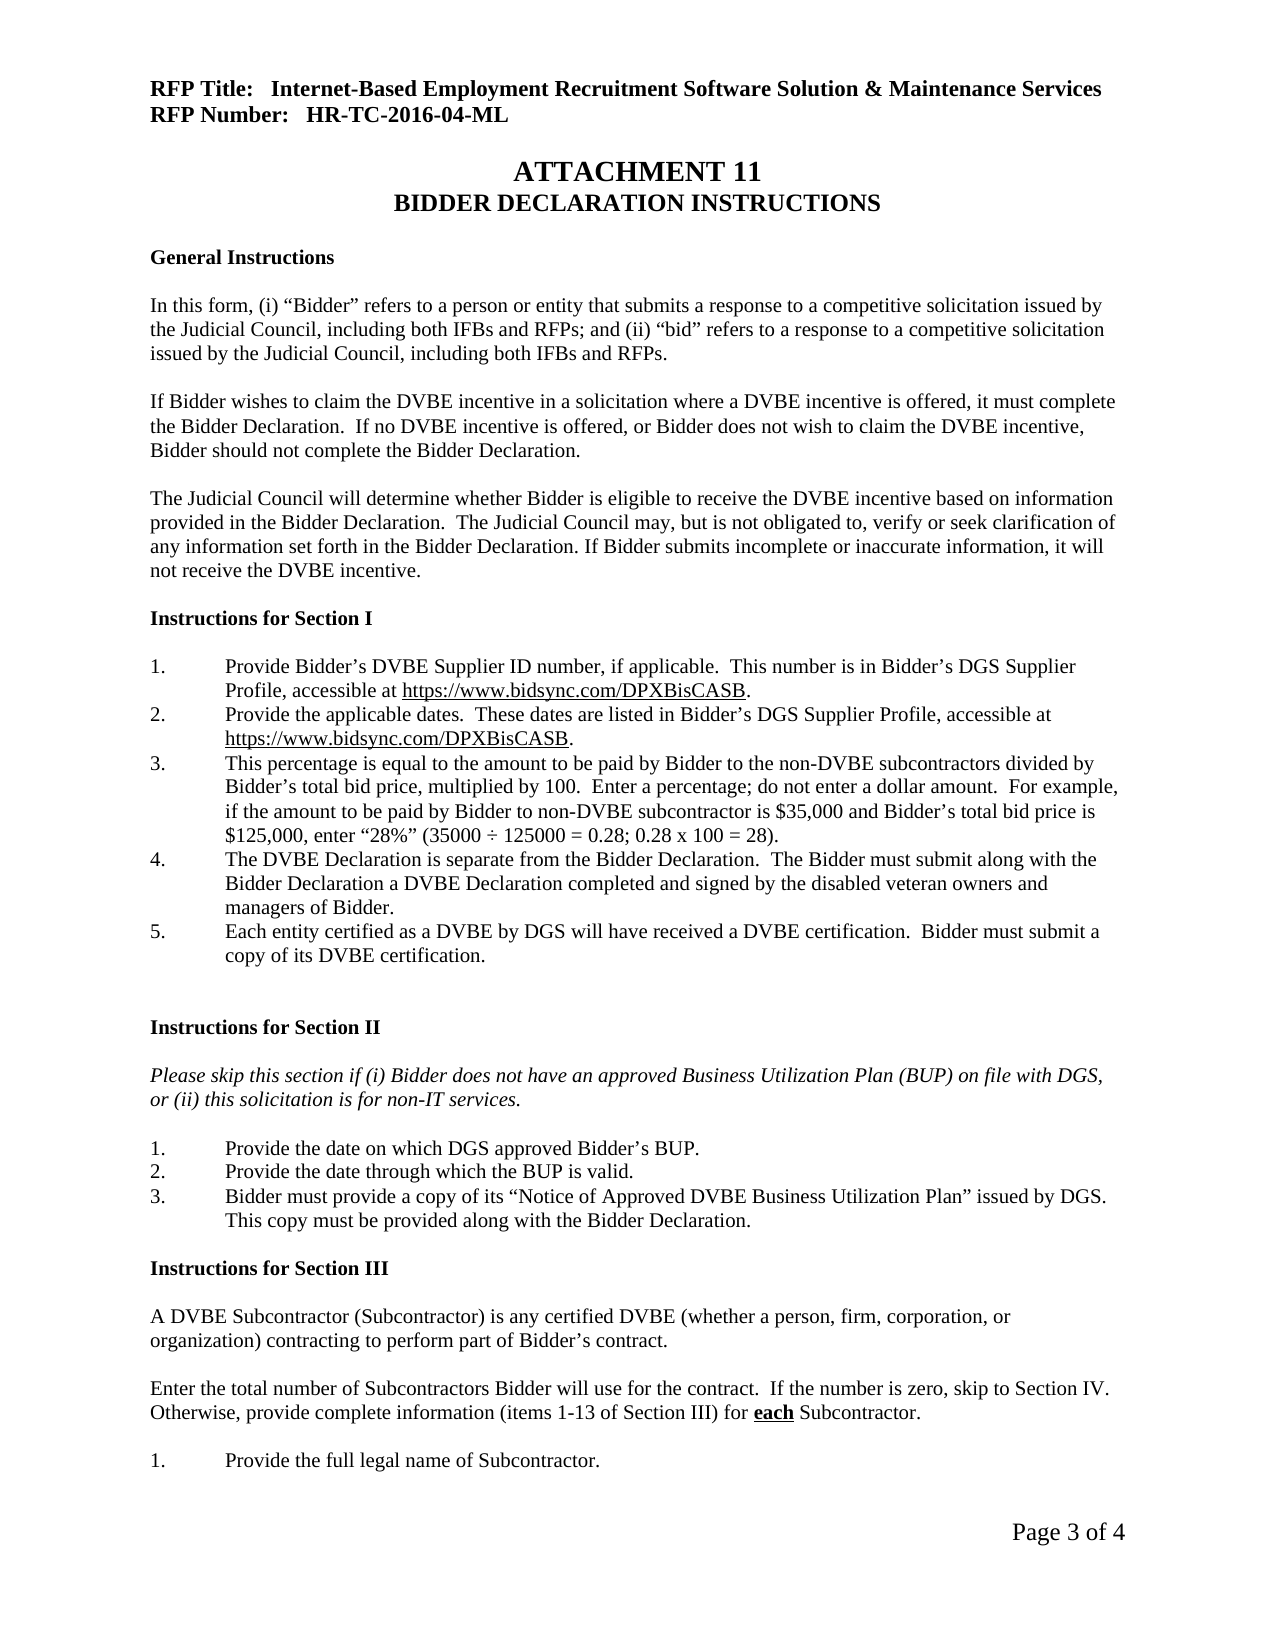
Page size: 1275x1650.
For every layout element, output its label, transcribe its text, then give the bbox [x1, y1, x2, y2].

text Bidder Declaration Instructions [150, 188, 1125, 216]
text Instructions for Section II [150, 1015, 1125, 1039]
text 1. Provide Bidder’s DVBE Supplier ID number, if applicable. This number is in Bidder’s DGS Supplier Profile, accessible at https://www.bidsync.com/DPXBisCASB. [150, 654, 1125, 702]
text 2. Provide the date through which the BUP is valid. [150, 1159, 1125, 1183]
text If Bidder wishes to claim the DVBE incentive in a solicitation where a DVBE incentive is offered, it must complete the Bidder Declaration. If no DVBE incentive is offered, or Bidder does not wish to claim the DVBE incentive, Bidder should not complete the Bidder Declaration. [150, 389, 1125, 462]
text Instructions for Section I [150, 606, 1125, 630]
text 1. Provide the full legal name of Subcontractor. [150, 1448, 1125, 1472]
text 2. Provide the applicable dates. These dates are listed in Bidder’s DGS Supplier Profile, accessible at https://www.bidsync.com/DPXBisCASB. [150, 702, 1125, 750]
text The Judicial Council will determine whether Bidder is eligible to receive the DVBE incentive based on information provided in the Bidder Declaration. The Judicial Council may, but is not obligated to, verify or seek clarification of any information set forth in the Bidder Declaration. If Bidder submits incomplete or inaccurate information, it will not receive the DVBE incentive. [150, 486, 1125, 582]
text General Instructions [150, 245, 1125, 269]
text 5. Each entity certified as a DVBE by DGS will have received a DVBE certification. Bidder must submit a copy of its DVBE certification. [150, 919, 1125, 967]
text A DVBE Subcontractor (Subcontractor) is any certified DVBE (whether a person, firm, corporation, or organization) contracting to perform part of Bidder’s contract. [150, 1304, 1125, 1352]
text In this form, (i) “Bidder” refers to a person or entity that submits a response to a competitive solicitation issued by the Judicial Council, including both IFBs and RFPs; and (ii) “bid” refers to a response to a competitive solicitation issued by the Judicial Council, including both IFBs and RFPs. [150, 293, 1125, 365]
text Instructions for Section III [150, 1256, 1125, 1280]
text Please skip this section if (i) Bidder does not have an approved Business Utilization Plan (BUP) on file with DGS, or (ii) this solicitation is for non-IT services. [150, 1063, 1125, 1111]
text Enter the total number of Subcontractors Bidder will use for the contract. If the number is zero, skip to Section IV. Otherwise, provide complete information (items 1-13 of Section III) for each Subcontractor. [150, 1376, 1125, 1424]
text 3. Bidder must provide a copy of its “Notice of Approved DVBE Business Utilization Plan” issued by DGS. This copy must be provided along with the Bidder Declaration. [150, 1183, 1125, 1232]
text 4. The DVBE Declaration is separate from the Bidder Declaration. The Bidder must submit along with the Bidder Declaration a DVBE Declaration completed and signed by the disabled veteran owners and managers of Bidder. [150, 847, 1125, 919]
text 1. Provide the date on which DGS approved Bidder’s BUP. [150, 1135, 1125, 1159]
text 3. This percentage is equal to the amount to be paid by Bidder to the non-DVBE subcontractors divided by Bidder’s total bid price, multiplied by 100. Enter a percentage; do not enter a dollar amount. For example, if the amount to be paid by Bidder to non-DVBE subcontractor is $35,000 and Bidder’s total bid price is $125,000, enter “28%” (35000 ÷ 125000 = 0.28; 0.28 x 100 = 28). [150, 750, 1125, 847]
